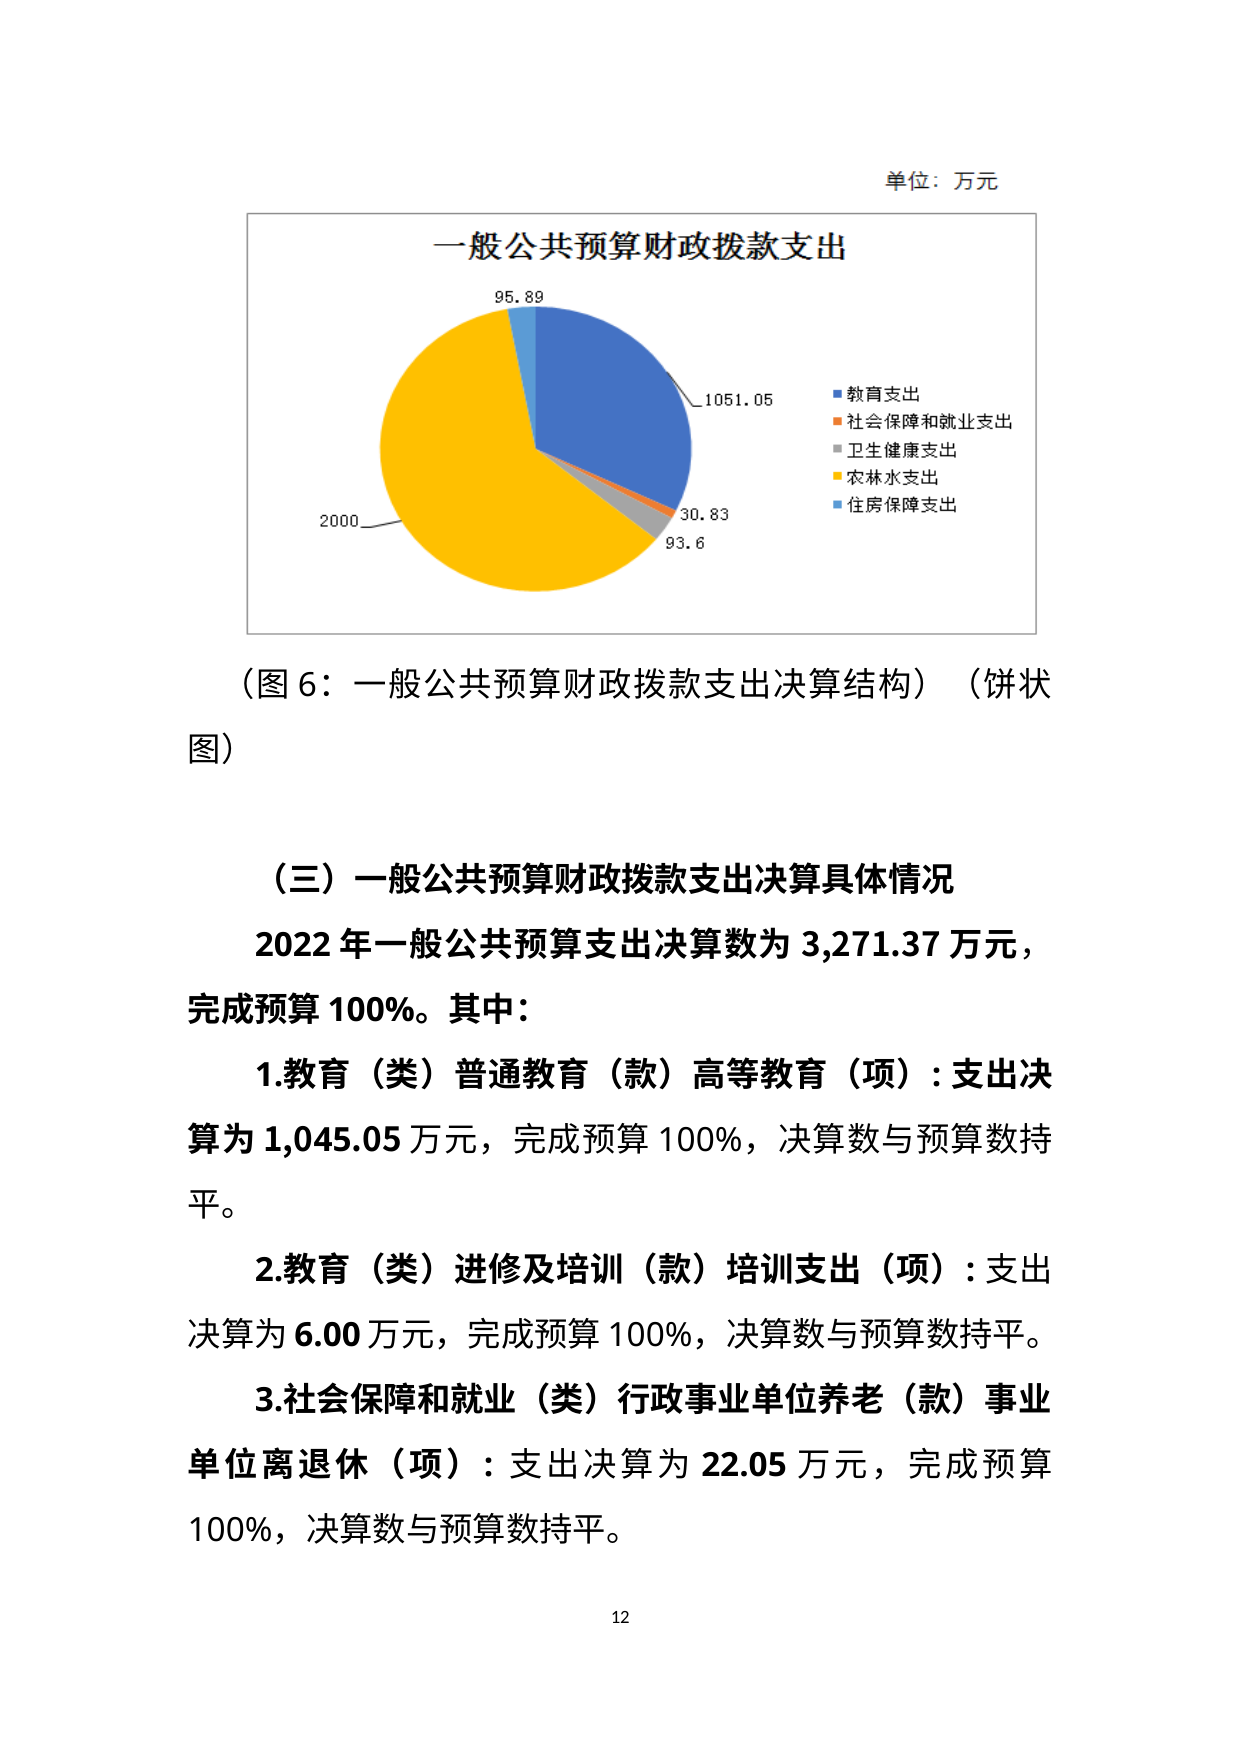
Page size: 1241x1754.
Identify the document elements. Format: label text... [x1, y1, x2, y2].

text （图6：一般公共预算财政拨款支出决算结构）（饼状图） [187, 649, 1053, 779]
text 1.教育（类）普通教育（款）高等教育（项）: 支出决算为1,045.05万元，完成预算100%，决算数与预算数持平。 [187, 1039, 1053, 1234]
text 3.社会保障和就业（类）行政事业单位养老（款）事业单位离退休（项）: 支出决算为22.05万元，完成预算100%，决算数与预算数持平。 [187, 1364, 1053, 1559]
text 2022年一般公共预算支出决算数为3,271.37万元，完成预算100%。其中： [187, 909, 1053, 1039]
text 2.教育（类）进修及培训（款）培训支出（项）: 支出决算为6.00万元，完成预算100%，决算数与预算数持平。 [187, 1234, 1053, 1364]
picture [187, 162, 1094, 640]
text （三）一般公共预算财政拨款支出决算具体情况 [187, 844, 1053, 909]
